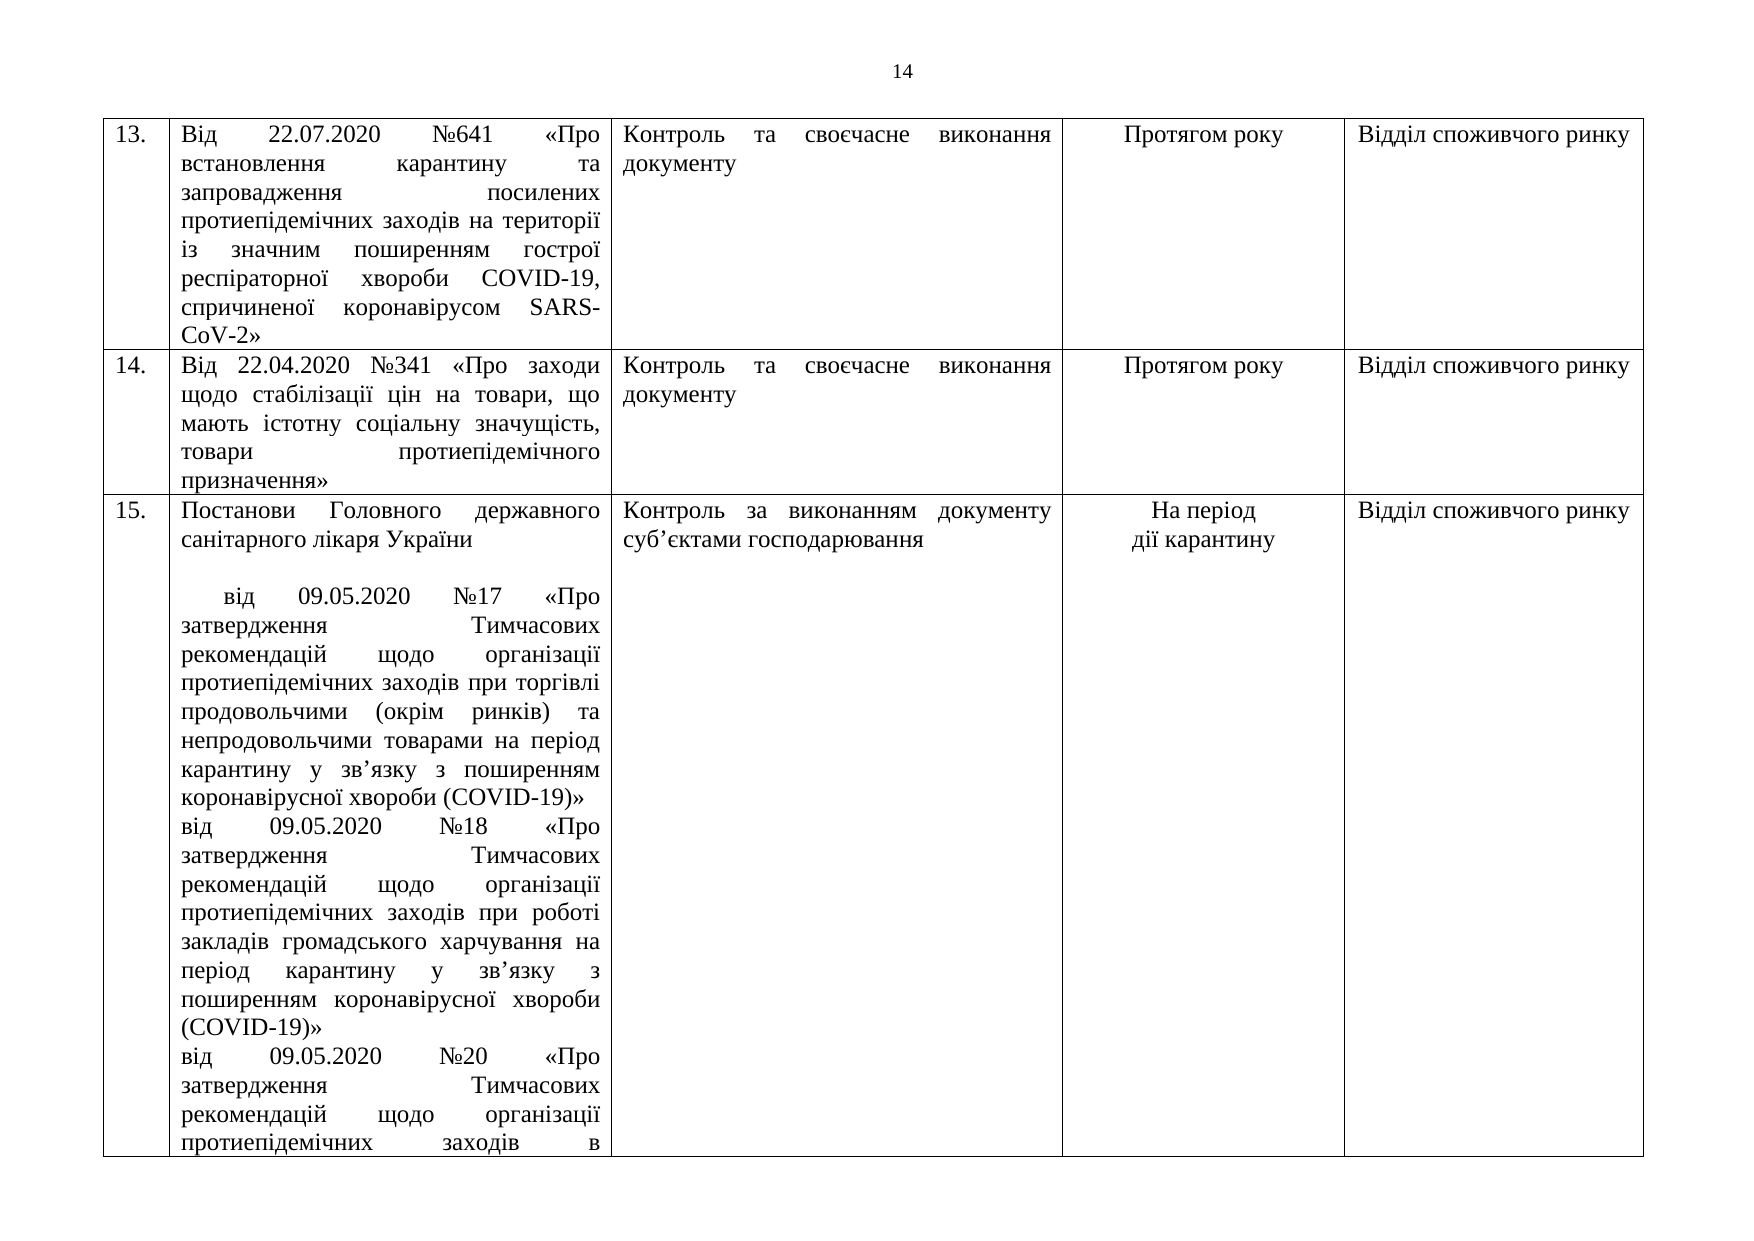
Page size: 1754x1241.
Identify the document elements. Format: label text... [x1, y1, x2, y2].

table_cell Відділ споживчого ринку [1345, 350, 1643, 494]
table_cell Відділ споживчого ринку [1345, 119, 1643, 349]
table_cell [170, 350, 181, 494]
table_cell 13. [104, 119, 169, 349]
table_cell Контроль та своєчасне виконання документу [612, 350, 1062, 494]
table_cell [612, 495, 1062, 1156]
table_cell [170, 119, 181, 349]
table_cell Контроль та своєчасне виконання документу [612, 119, 1062, 349]
table_cell 15. [104, 495, 169, 1156]
table_cell Від 22.07.2020 №641 «Про встановлення карантину та запровадження посилених протиепідемічних заходів на території із значним поширенням гострої респіраторної хвороби COVID-19, спричиненої коронавірусом SARS-CoV-2» [261, 119, 611, 349]
table_cell Від 22.04.2020 №341 «Про заходи щодо стабілізації цін на товари, що мають істотну соціальну значущість, товари протиепідемічного призначення» [329, 350, 611, 494]
table_cell Протягом року [1063, 119, 1344, 349]
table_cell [170, 495, 611, 1156]
table_cell Протягом року [1063, 350, 1344, 494]
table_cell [1345, 495, 1643, 1156]
table_cell 14. [104, 350, 169, 494]
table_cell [1063, 495, 1344, 1156]
